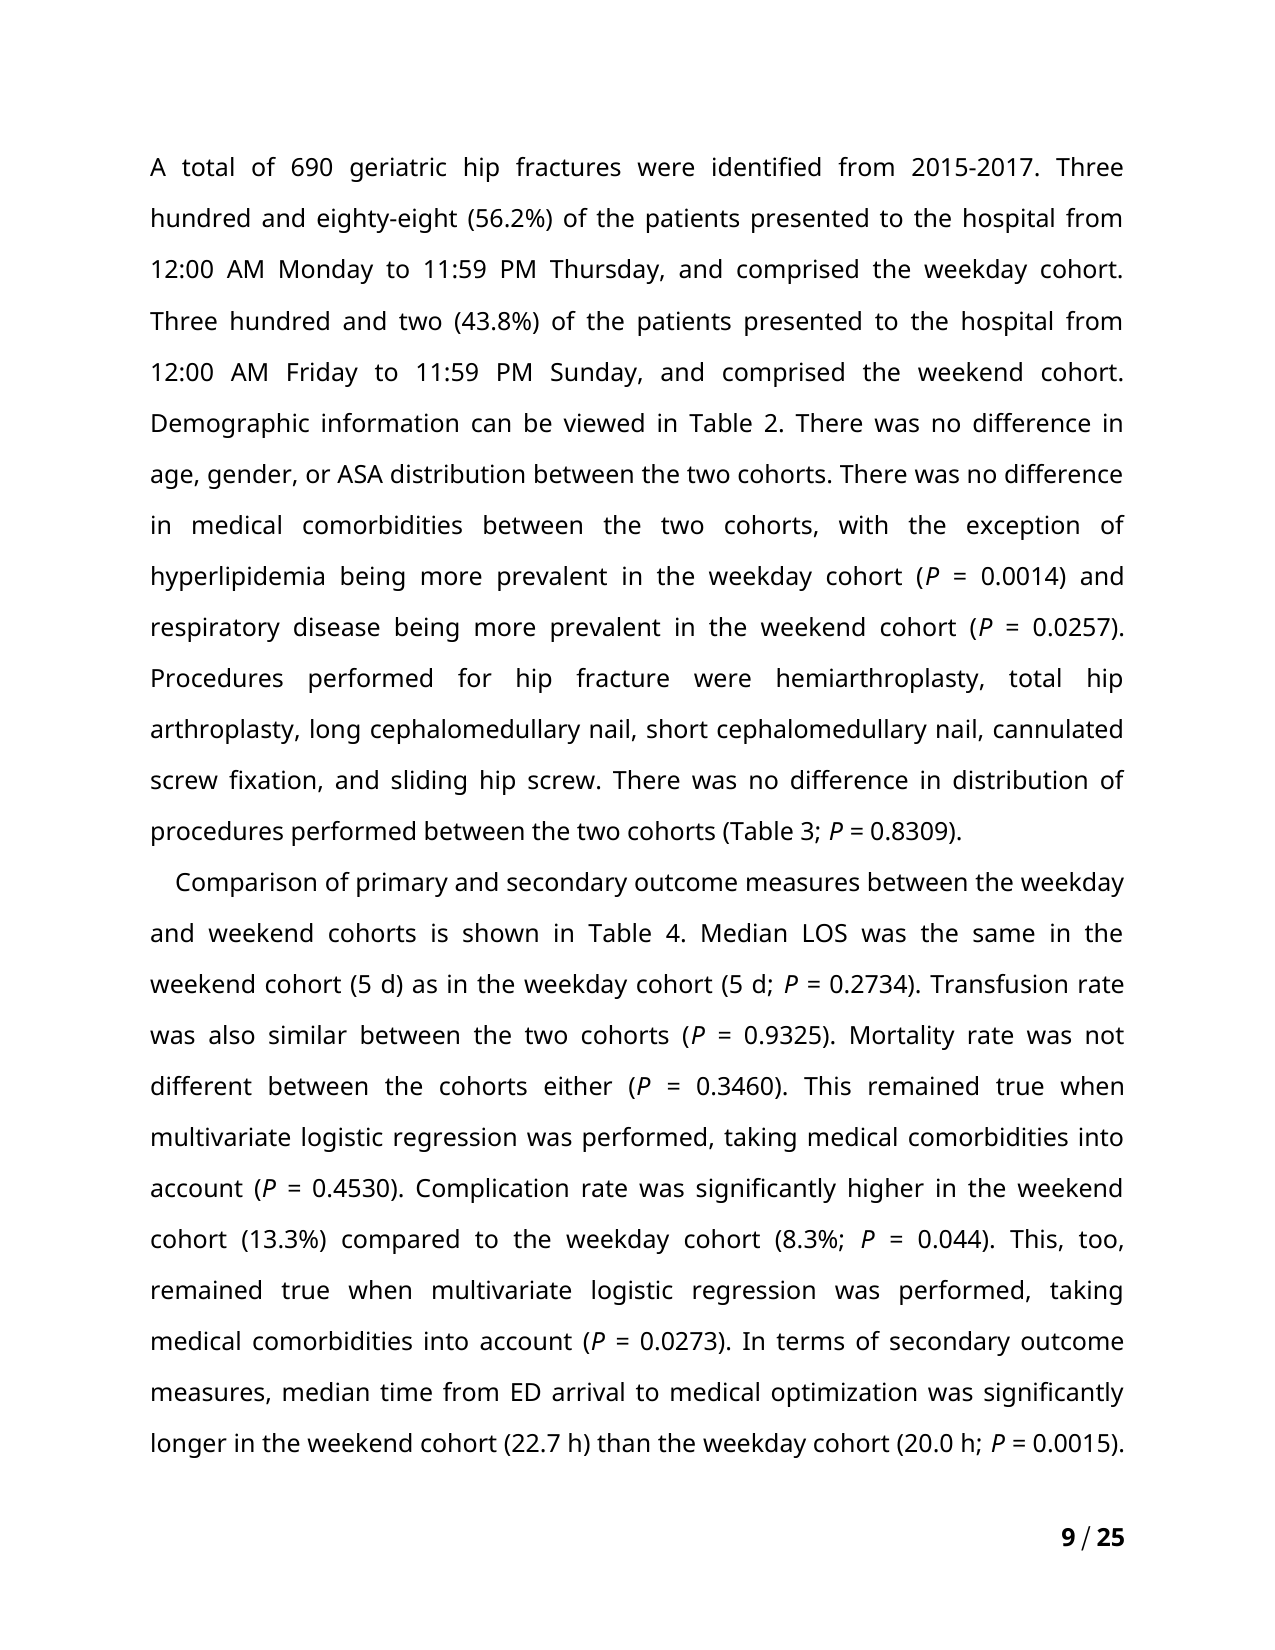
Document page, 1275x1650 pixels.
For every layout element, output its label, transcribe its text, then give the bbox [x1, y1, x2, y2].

text A total of 690 geriatric hip fractures were identified from 2015-2017. Three hundred and eighty-eight (56.2%) of the patients presented to the hospital from 12:00 AM Monday to 11:59 PM Thursday, and comprised the weekday cohort. Three hundred and two (43.8%) of the patients presented to the hospital from 12:00 AM Friday to 11:59 PM Sunday, and comprised the weekend cohort. Demographic information can be viewed in Table 2. There was no difference in age, gender, or ASA distribution between the two cohorts. There was no difference in medical comorbidities between the two cohorts, with the exception of hyperlipidemia being more prevalent in the weekday cohort (p = 0.0014) and respiratory disease being more prevalent in the weekend cohort (p = 0.0257). Procedures performed for hip fracture were hemiarthroplasty, total hip arthroplasty, long cephalomedullary nail, short cephalomedullary nail, cannulated screw fixation, and sliding hip screw. There was no difference in distribution of procedures performed between the two cohorts (Table 3; P = 0.8309). [150, 150, 1125, 848]
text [150, 864, 1125, 1460]
